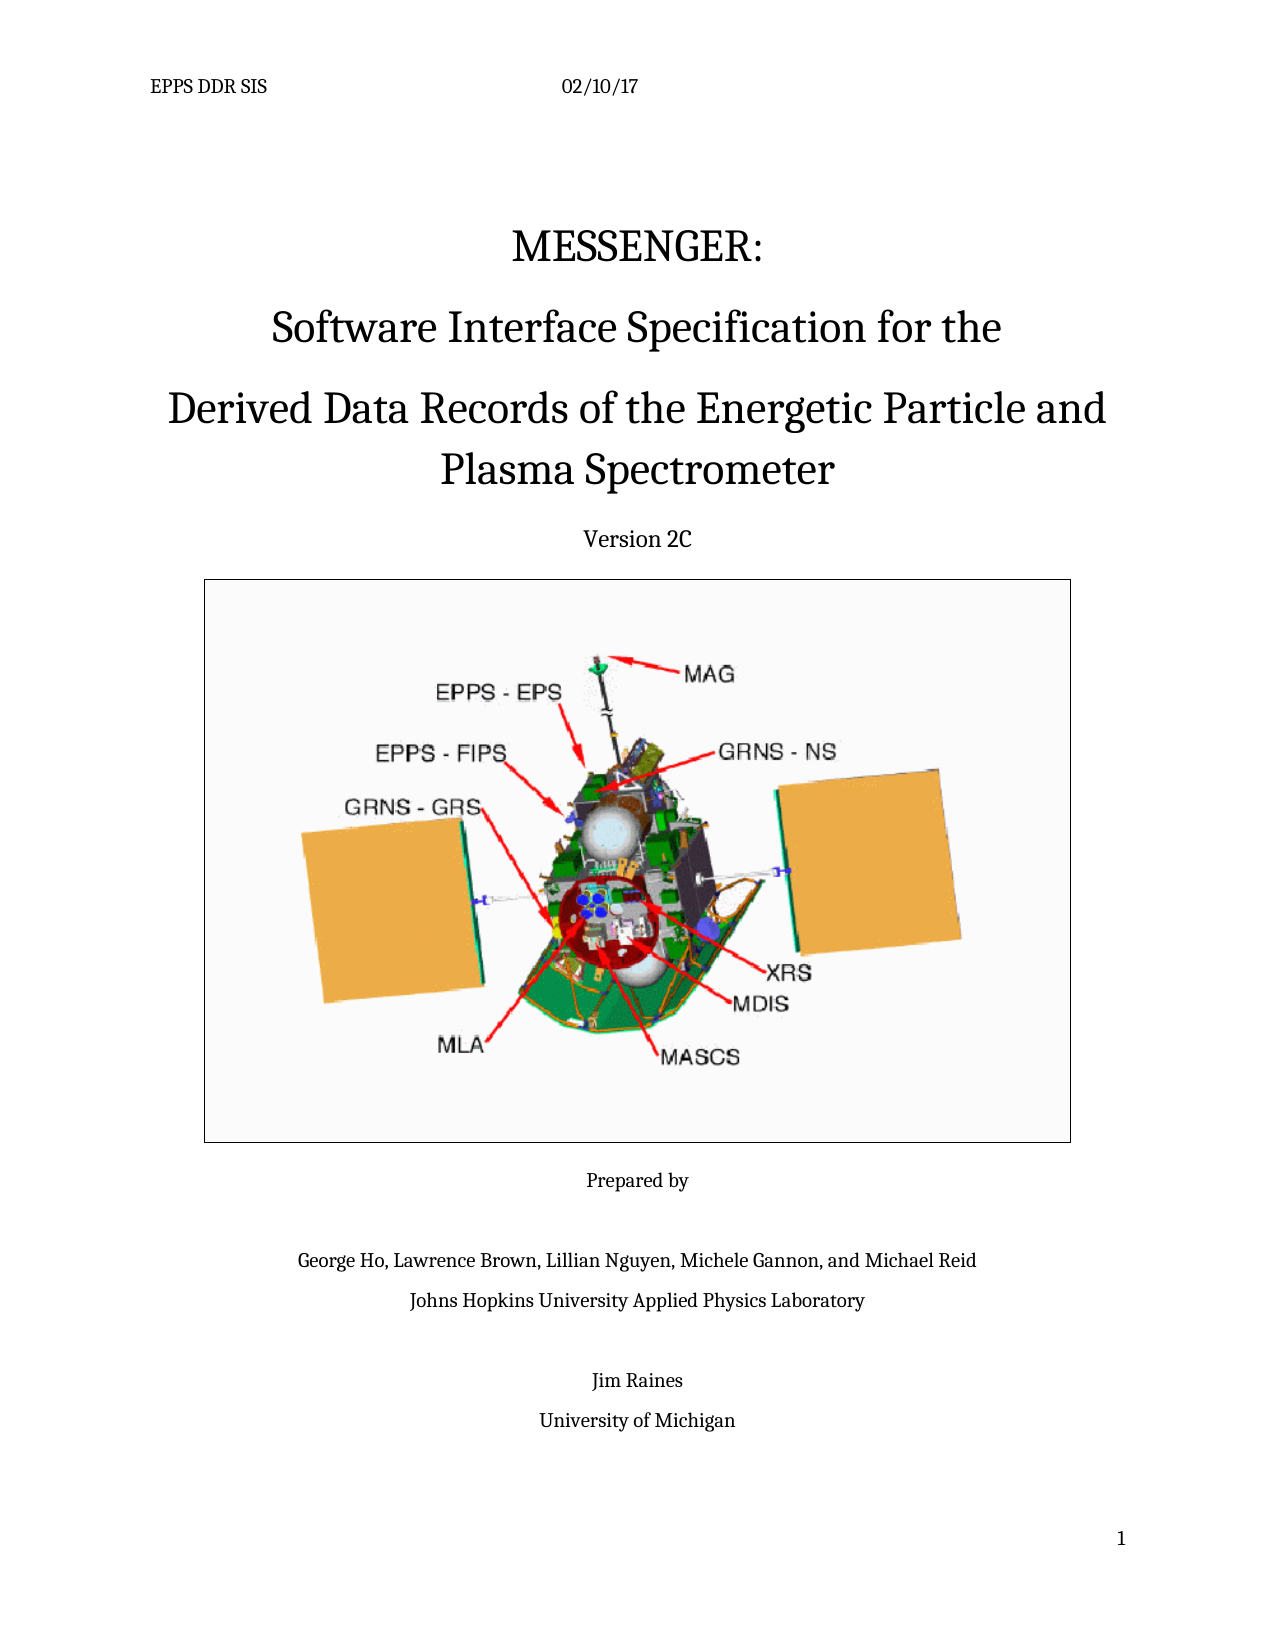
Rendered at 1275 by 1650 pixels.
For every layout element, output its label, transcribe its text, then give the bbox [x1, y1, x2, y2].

picture [205, 580, 1070, 1142]
text Johns Hopkins University Applied Physics Laboratory [150, 1288, 1125, 1312]
text Prepared by [150, 1168, 1125, 1192]
title MESSENGER: [150, 220, 1125, 273]
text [150, 1408, 1125, 1432]
text Jim Raines [150, 1368, 1125, 1392]
title Version 2C [150, 524, 1125, 553]
text George Ho, Lawrence Brown, Lillian Nguyen, Michele Gannon, and Michael Reid [150, 1248, 1125, 1272]
title Software Interface Specification for the [150, 301, 1125, 354]
title Derived Data Records of the Energetic Particle and Plasma Spectrometer [150, 383, 1125, 496]
